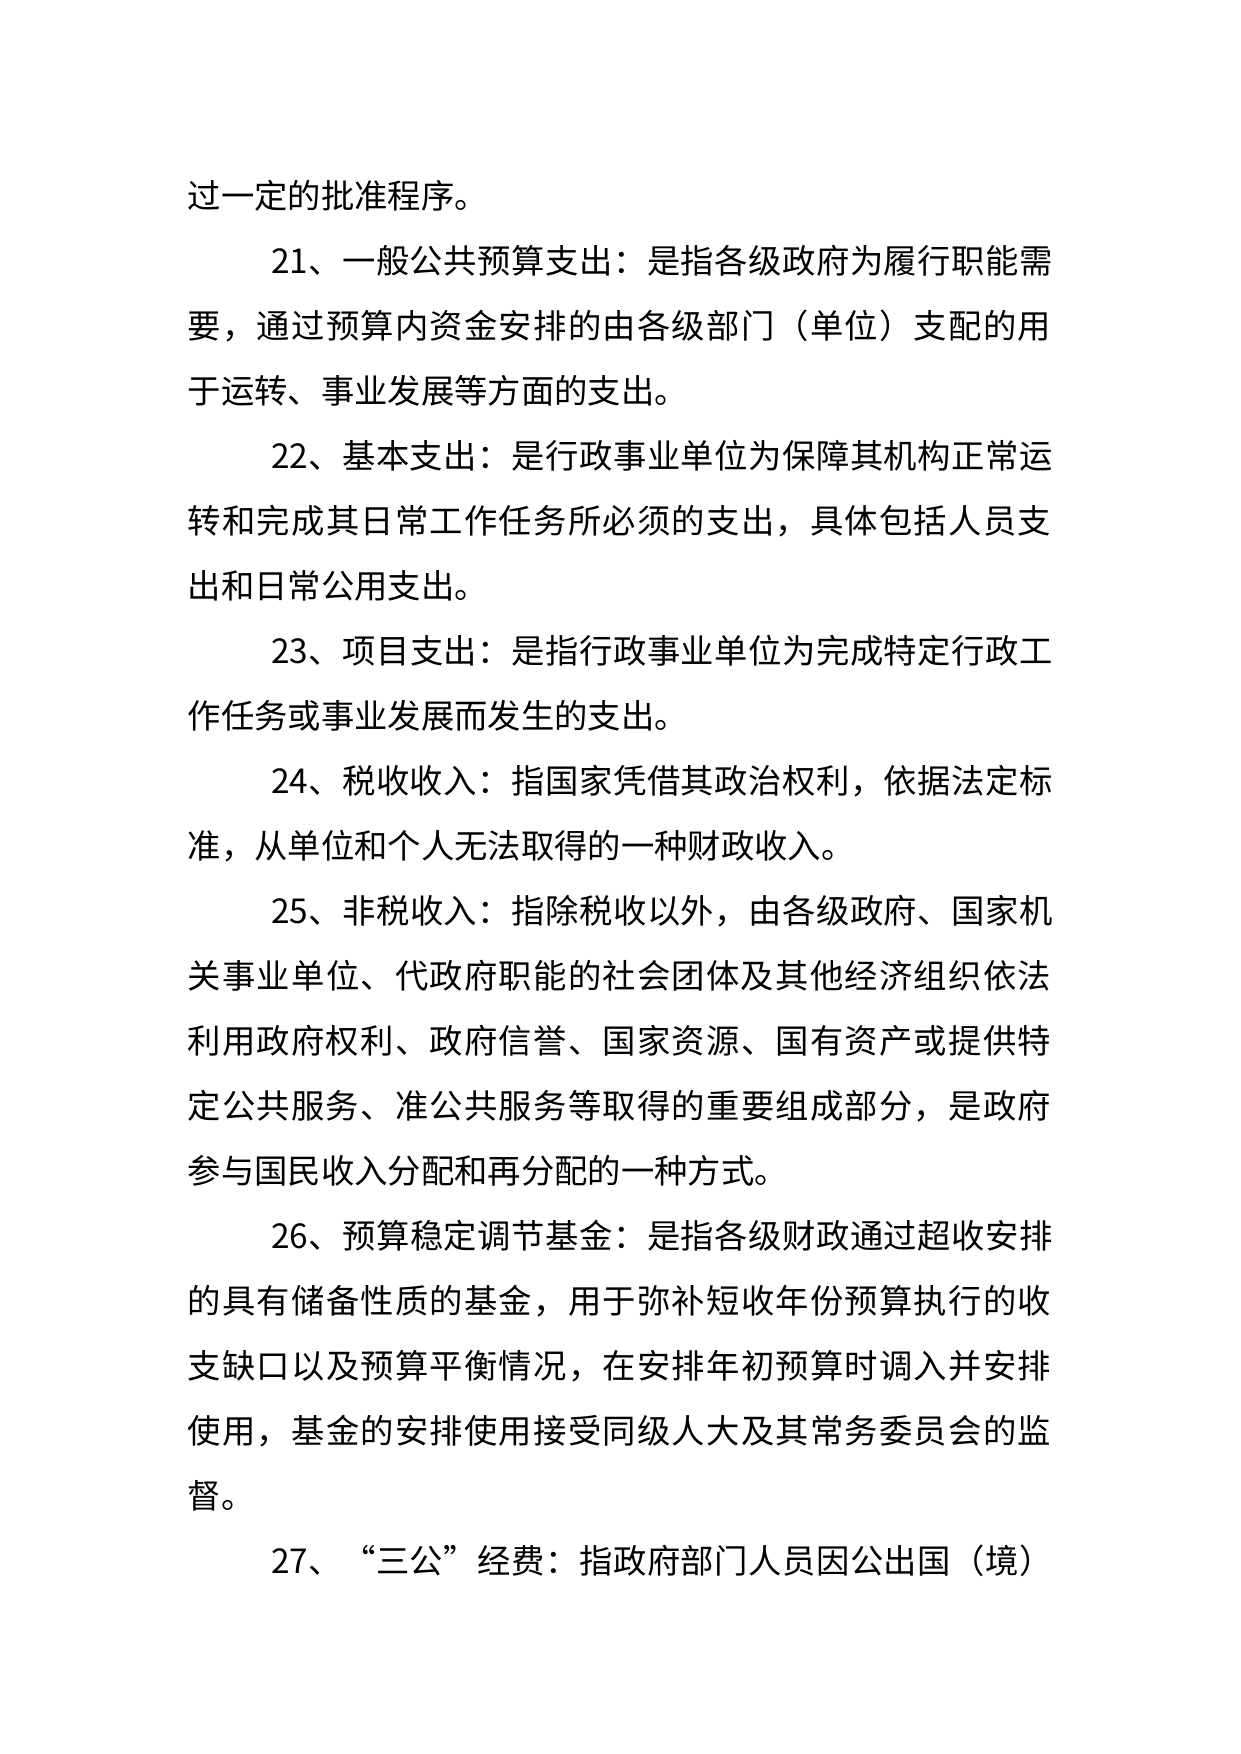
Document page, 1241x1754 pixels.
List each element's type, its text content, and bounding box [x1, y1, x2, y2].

text 25、非税收入：指除税收以外，由各级政府、国家机关事业单位、代政府职能的社会团体及其他经济组织依法利用政府权利、政府信誉、国家资源、国有资产或提供特定公共服务、准公共服务等取得的重要组成部分，是政府参与国民收入分配和再分配的一种方式。 [187, 877, 1053, 1202]
text 24、税收收入：指国家凭借其政治权利，依据法定标准，从单位和个人无法取得的一种财政收入。 [187, 747, 1053, 877]
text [187, 162, 1053, 227]
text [187, 1527, 1053, 1592]
text 22、基本支出：是行政事业单位为保障其机构正常运转和完成其日常工作任务所必须的支出，具体包括人员支出和日常公用支出。 [187, 422, 1053, 617]
text 21、一般公共预算支出：是指各级政府为履行职能需要，通过预算内资金安排的由各级部门（单位）支配的用于运转、事业发展等方面的支出。 [187, 227, 1053, 422]
text 23、项目支出：是指行政事业单位为完成特定行政工作任务或事业发展而发生的支出。 [187, 617, 1053, 747]
text 26、预算稳定调节基金：是指各级财政通过超收安排的具有储备性质的基金，用于弥补短收年份预算执行的收支缺口以及预算平衡情况，在安排年初预算时调入并安排使用，基金的安排使用接受同级人大及其常务委员会的监督。 [187, 1202, 1053, 1527]
